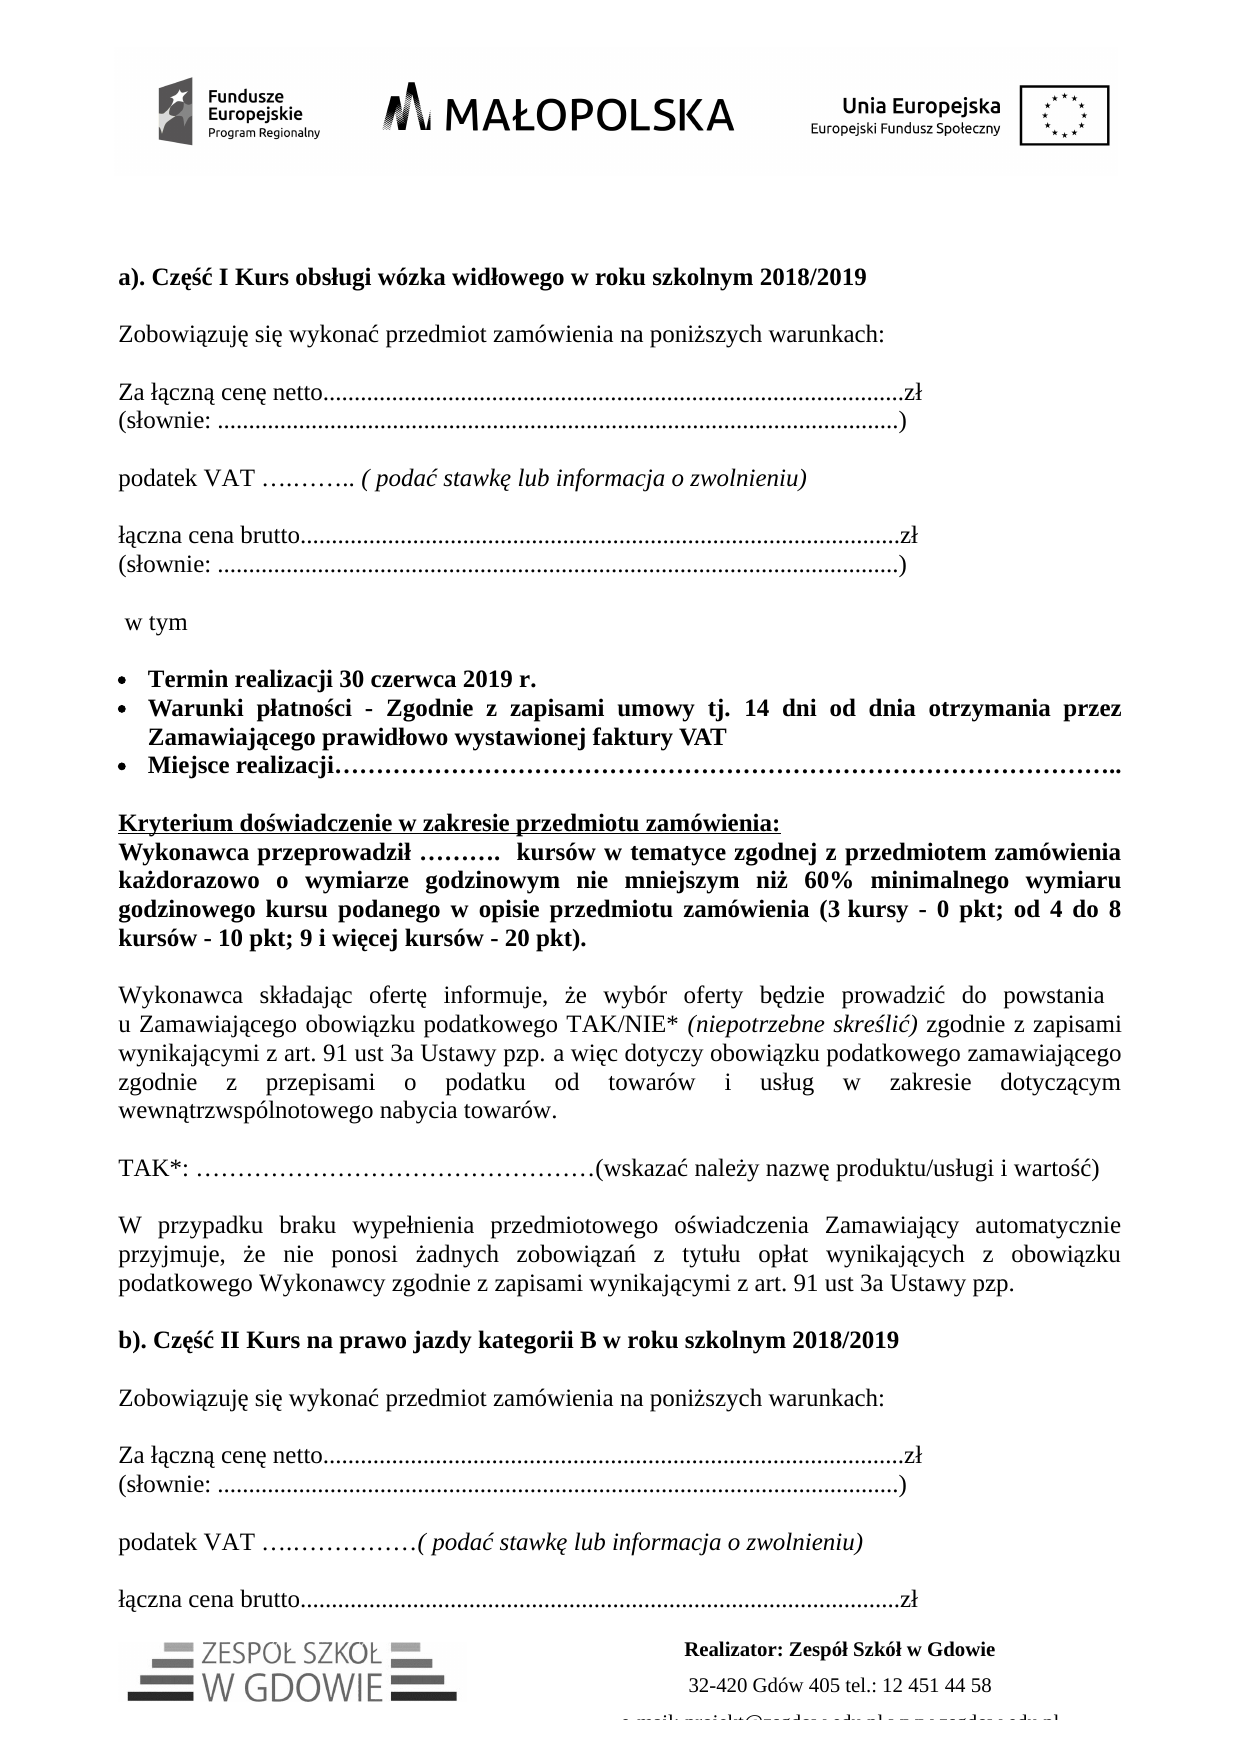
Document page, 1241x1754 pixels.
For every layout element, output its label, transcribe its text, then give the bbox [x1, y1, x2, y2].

text łączna cena brutto................................................................................................zł [118, 1584, 1122, 1613]
text podatek VAT ….……………( podać stawkę lub informacja o zwolnieniu) [118, 1527, 1122, 1555]
text Za łączną cenę netto.............................................................................................zł [118, 377, 1122, 405]
text W przypadku braku wypełnienia przedmiotowego oświadczenia Zamawiający automatycznie przyjmuje, że nie ponosi żadnych zobowiązań z tytułu opłat wynikających z obowiązku podatkowego Wykonawcy zgodnie z zapisami wynikającymi z art. 91 ust 3a Ustawy pzp. [118, 1210, 1122, 1297]
text Zobowiązuję się wykonać przedmiot zamówienia na poniższych warunkach: [118, 1383, 1122, 1412]
text w tym [118, 607, 1122, 635]
list Warunki płatności - Zgodnie z zapisami umowy tj. 14 dni od dnia otrzymania przez Zamawiającego prawidłowo wystawionej faktury VAT [118, 693, 1122, 750]
text Zobowiązuję się wykonać przedmiot zamówienia na poniższych warunkach: [118, 319, 1122, 348]
text b). Część II Kurs na prawo jazdy kategorii B w roku szkolnym 2018/2019 [118, 1325, 1122, 1354]
text Kryterium doświadczenie w zakresie przedmiotu zamówienia: [118, 808, 1122, 837]
picture [114, 47, 1118, 176]
text (słownie: .............................................................................................................) [118, 549, 1122, 578]
text podatek VAT ….…….. ( podać stawkę lub informacja o zwolnieniu) [118, 463, 1122, 492]
list Miejsce realizacji………………………………………………………………………………….. [118, 750, 1122, 779]
text Wykonawca przeprowadził ………. kursów w tematyce zgodnej z przedmiotem zamówienia każdorazowo o wymiarze godzinowym nie mniejszym niż 60% minimalnego wymiaru godzinowego kursu podanego w opisie przedmiotu zamówienia (3 kursy - 0 pkt; od 4 do 8 kursów - 10 pkt; 9 i więcej kursów - 20 pkt). [118, 837, 1122, 952]
text (słownie: .............................................................................................................) [118, 405, 1122, 434]
text TAK*: …………………………………………(wskazać należy nazwę produktu/usługi i wartość) [118, 1153, 1122, 1182]
text łączna cena brutto................................................................................................zł [118, 520, 1122, 549]
text Wykonawca składając ofertę informuje, że wybór oferty będzie prowadzić do powstania u Zamawiającego obowiązku podatkowego TAK/NIE* (niepotrzebne skreślić) zgodnie z zapisami wynikającymi z art. 91 ust 3a Ustawy pzp. a więc dotyczy obowiązku podatkowego zamawiającego zgodnie z przepisami o podatku od towarów i usług w zakresie dotyczącym wewnątrzwspólnotowego nabycia towarów. [118, 980, 1122, 1124]
text Za łączną cenę netto.............................................................................................zł [118, 1440, 1122, 1469]
picture [118, 1642, 467, 1702]
text (słownie: .............................................................................................................) [118, 1469, 1122, 1498]
list Termin realizacji 30 czerwca 2019 r. [118, 664, 1122, 693]
text a). Część I Kurs obsługi wózka widłowego w roku szkolnym 2018/2019 [118, 262, 1122, 290]
